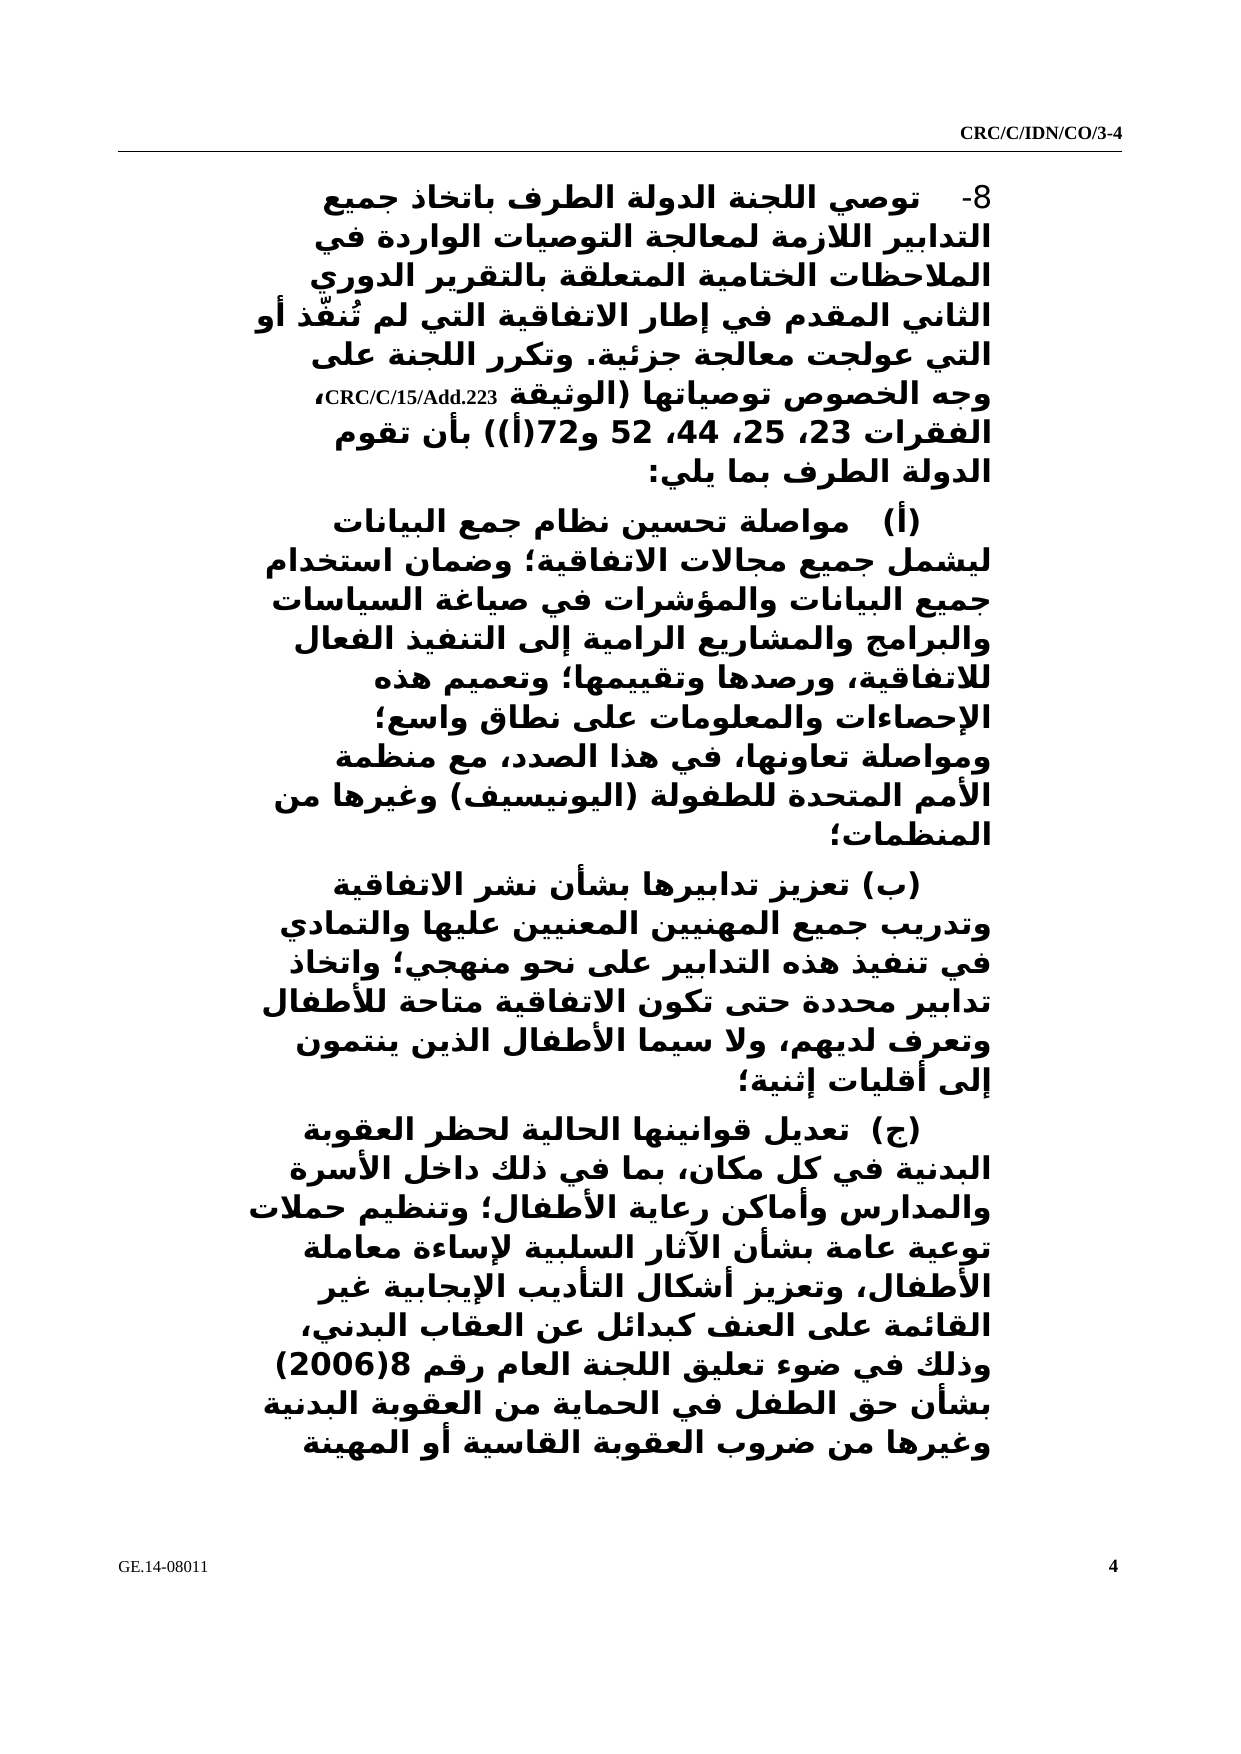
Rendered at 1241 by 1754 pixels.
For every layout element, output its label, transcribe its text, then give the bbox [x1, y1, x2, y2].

text 8- توصي اللجنة الدولة الطرف باتخاذ جميع التدابير اللازمة لمعالجة التوصيات الواردة في الملاحظات الختامية المتعلقة بالتقرير الدوري الثاني المقدم في إطار الاتفاقية التي لم تُنفّذ أو التي عولجت معالجة جزئية. وتكرر اللجنة على وجه الخصوص توصياتها (الوثيقة CRC/C/15/Add.223، الفقرات 23، 25، 44، 52 و72(أ)) بأن تقوم الدولة الطرف بما يلي: [248, 177, 992, 491]
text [248, 1109, 992, 1462]
text (أ) مواصلة تحسين نظام جمع البيانات ليشمل جميع مجالات الاتفاقية؛ وضمان استخدام جميع البيانات والمؤشرات في صياغة السياسات والبرامج والمشاريع الرامية إلى التنفيذ الفعال للاتفاقية، ورصدها وتقييمها؛ وتعميم هذه الإحصاءات والمعلومات على نطاق واسع؛ ومواصلة تعاونها، في هذا الصدد، مع منظمة الأمم المتحدة للطفولة (اليونيسيف) وغيرها من المنظمات؛ [248, 501, 992, 853]
text (ب) تعزيز تدابيرها بشأن نشر الاتفاقية وتدريب جميع المهنيين المعنيين عليها والتمادي في تنفيذ هذه التدابير على نحو منهجي؛ واتخاذ تدابير محددة حتى تكون الاتفاقية متاحة للأطفال وتعرف لديهم، ولا سيما الأطفال الذين ينتمون إلى أقليات إثنية؛ [248, 864, 992, 1099]
